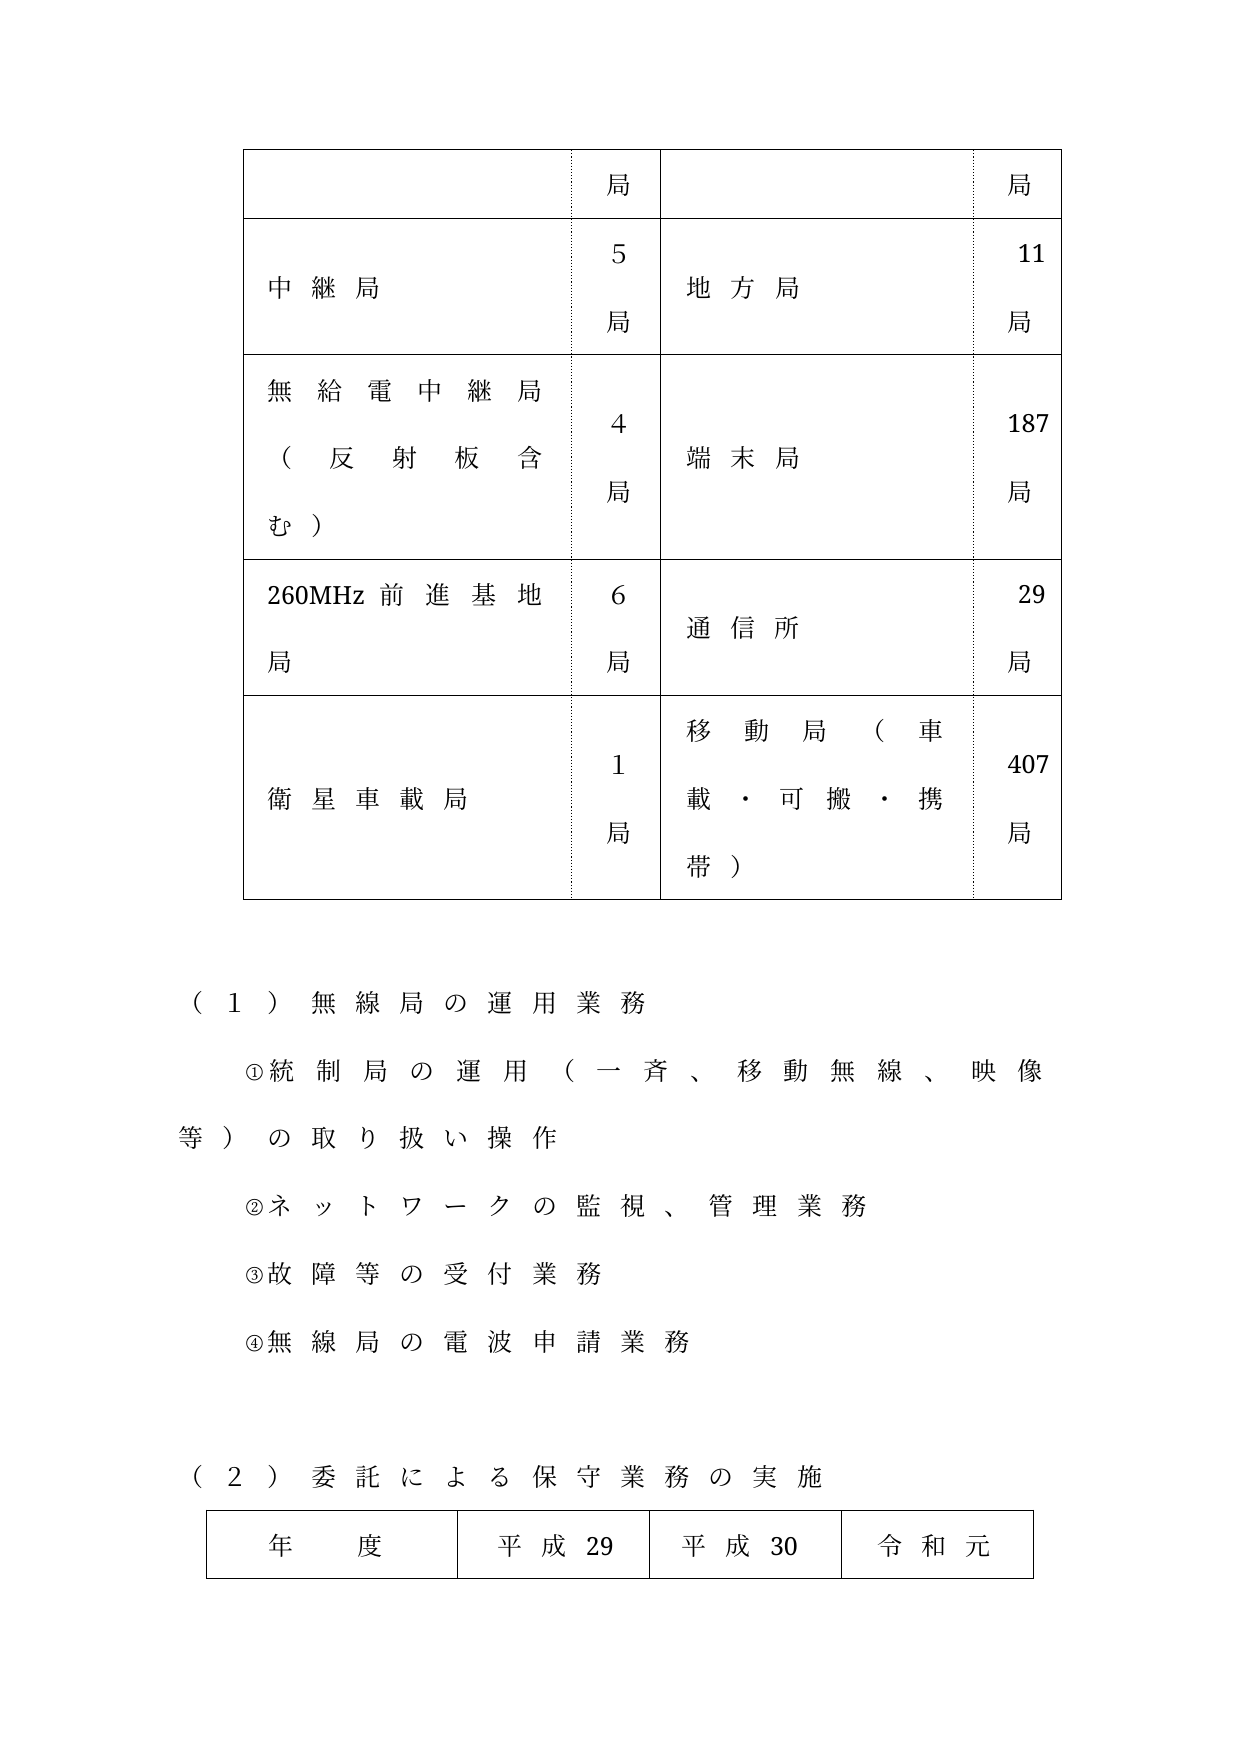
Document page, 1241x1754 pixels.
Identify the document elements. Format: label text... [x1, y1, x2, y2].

text ②ネットワークの監視、管理業務 [178, 1171, 1062, 1239]
table_cell 移動局（車載・可搬・携帯） [661, 696, 973, 899]
text ③故障等の受付業務 [178, 1239, 1062, 1306]
table_header 年 度 [207, 1511, 457, 1578]
text ④無線局の電波申請業務 [178, 1306, 1062, 1374]
table_cell 11局 [973, 219, 1061, 354]
table_cell ６局 [572, 560, 660, 695]
table_cell 中継局 [244, 219, 572, 354]
table_cell 187局 [973, 355, 1061, 558]
table_header 平成30年度 [650, 1511, 841, 1578]
text ①統制局の運用（一斉、移動無線、映像等）の取り扱い操作 [178, 1036, 1062, 1171]
table_header 令和元年度 [842, 1511, 1033, 1578]
table_cell １局 [572, 696, 660, 899]
table_cell 407局 [973, 696, 1061, 899]
text （２）委託による保守業務の実施 [178, 1442, 1062, 1509]
table_header 衛星可搬局 [661, 150, 973, 218]
table_cell ５局 [572, 219, 660, 354]
table_header ４局 [973, 150, 1061, 218]
table_cell ４局 [572, 355, 660, 558]
text （１）無線局の運用業務 [178, 968, 1062, 1036]
table_cell 衛星車載局 [244, 696, 572, 899]
table_header 統制局 [244, 150, 572, 218]
table_header 平成29年度 [458, 1511, 649, 1578]
table_cell 通信所 [661, 560, 973, 695]
table_cell 無給電中継局（反射板含む） [244, 355, 572, 558]
table_cell 端末局 [661, 355, 973, 558]
table_cell 29局 [973, 560, 1061, 695]
table_cell 260MHz前進基地局 [244, 560, 572, 695]
table_header １局 [572, 150, 660, 218]
table_cell 地方局 [661, 219, 973, 354]
